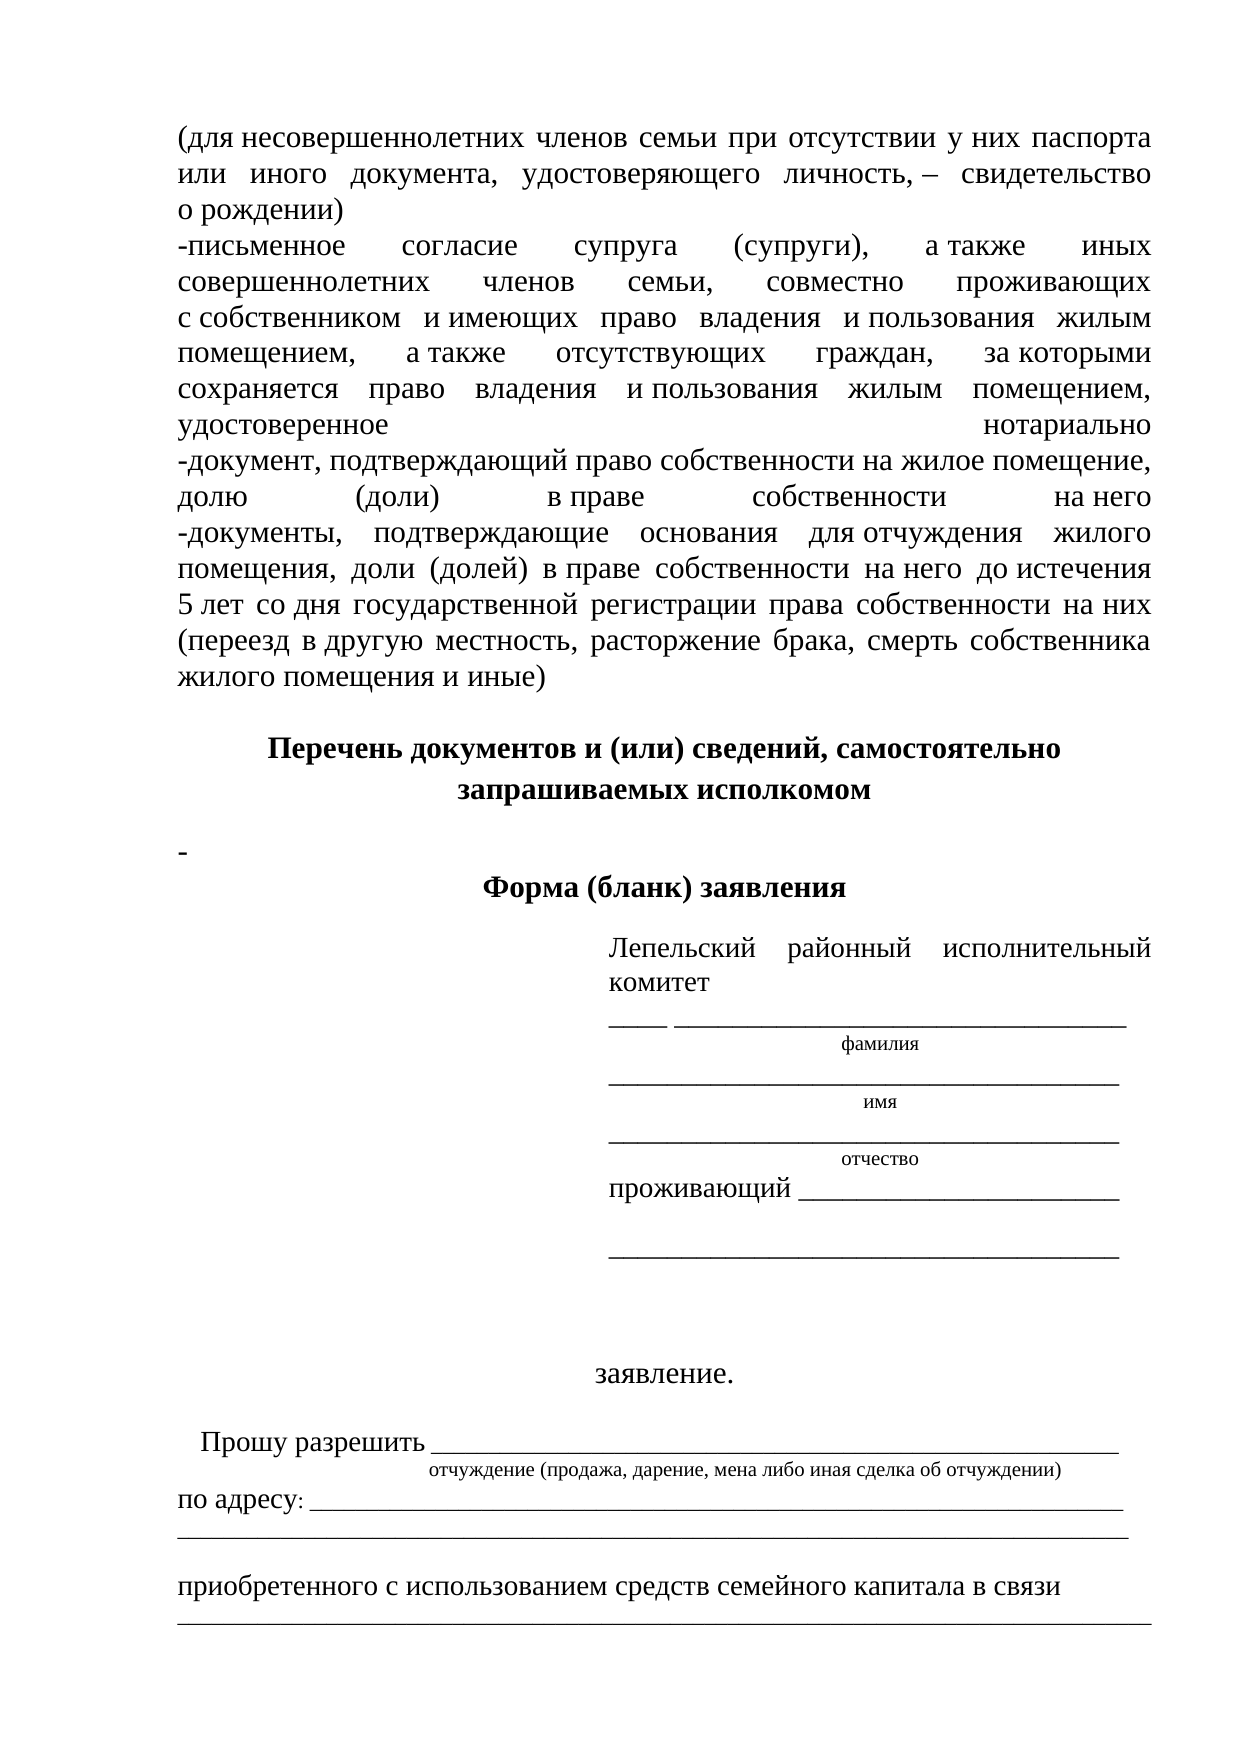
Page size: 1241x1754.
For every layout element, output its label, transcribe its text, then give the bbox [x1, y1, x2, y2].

text ___________________________________ [608, 1113, 1152, 1146]
text заявление. [177, 1354, 1152, 1390]
text ___________________________________________________________________________________ [177, 1515, 1166, 1541]
text Форма (бланк) заявления [177, 868, 1152, 904]
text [177, 118, 1152, 693]
text - [177, 832, 1152, 868]
text фамилия [608, 1031, 1152, 1055]
text проживающий ______________________ [608, 1170, 1152, 1204]
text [177, 1568, 1152, 1624]
text ___________________________________ [608, 1055, 1152, 1089]
text отчуждение (продажа, дарение, мена либо иная сделка об отчуждении) [177, 1457, 1152, 1481]
text Лепельский районный исполнительный комитет [608, 930, 1152, 997]
text ____ _______________________________ [608, 997, 1152, 1031]
text Прошу разрешить ____________________________________________________________ [177, 1424, 1152, 1457]
text ___________________________________ [608, 1228, 1152, 1261]
text имя [608, 1089, 1152, 1113]
text Перечень документов и (или) сведений, самостоятельно запрашиваемых исполкомом [177, 729, 1152, 806]
text по адресу: _______________________________________________________________________ [177, 1481, 1166, 1515]
text отчество [608, 1146, 1152, 1170]
